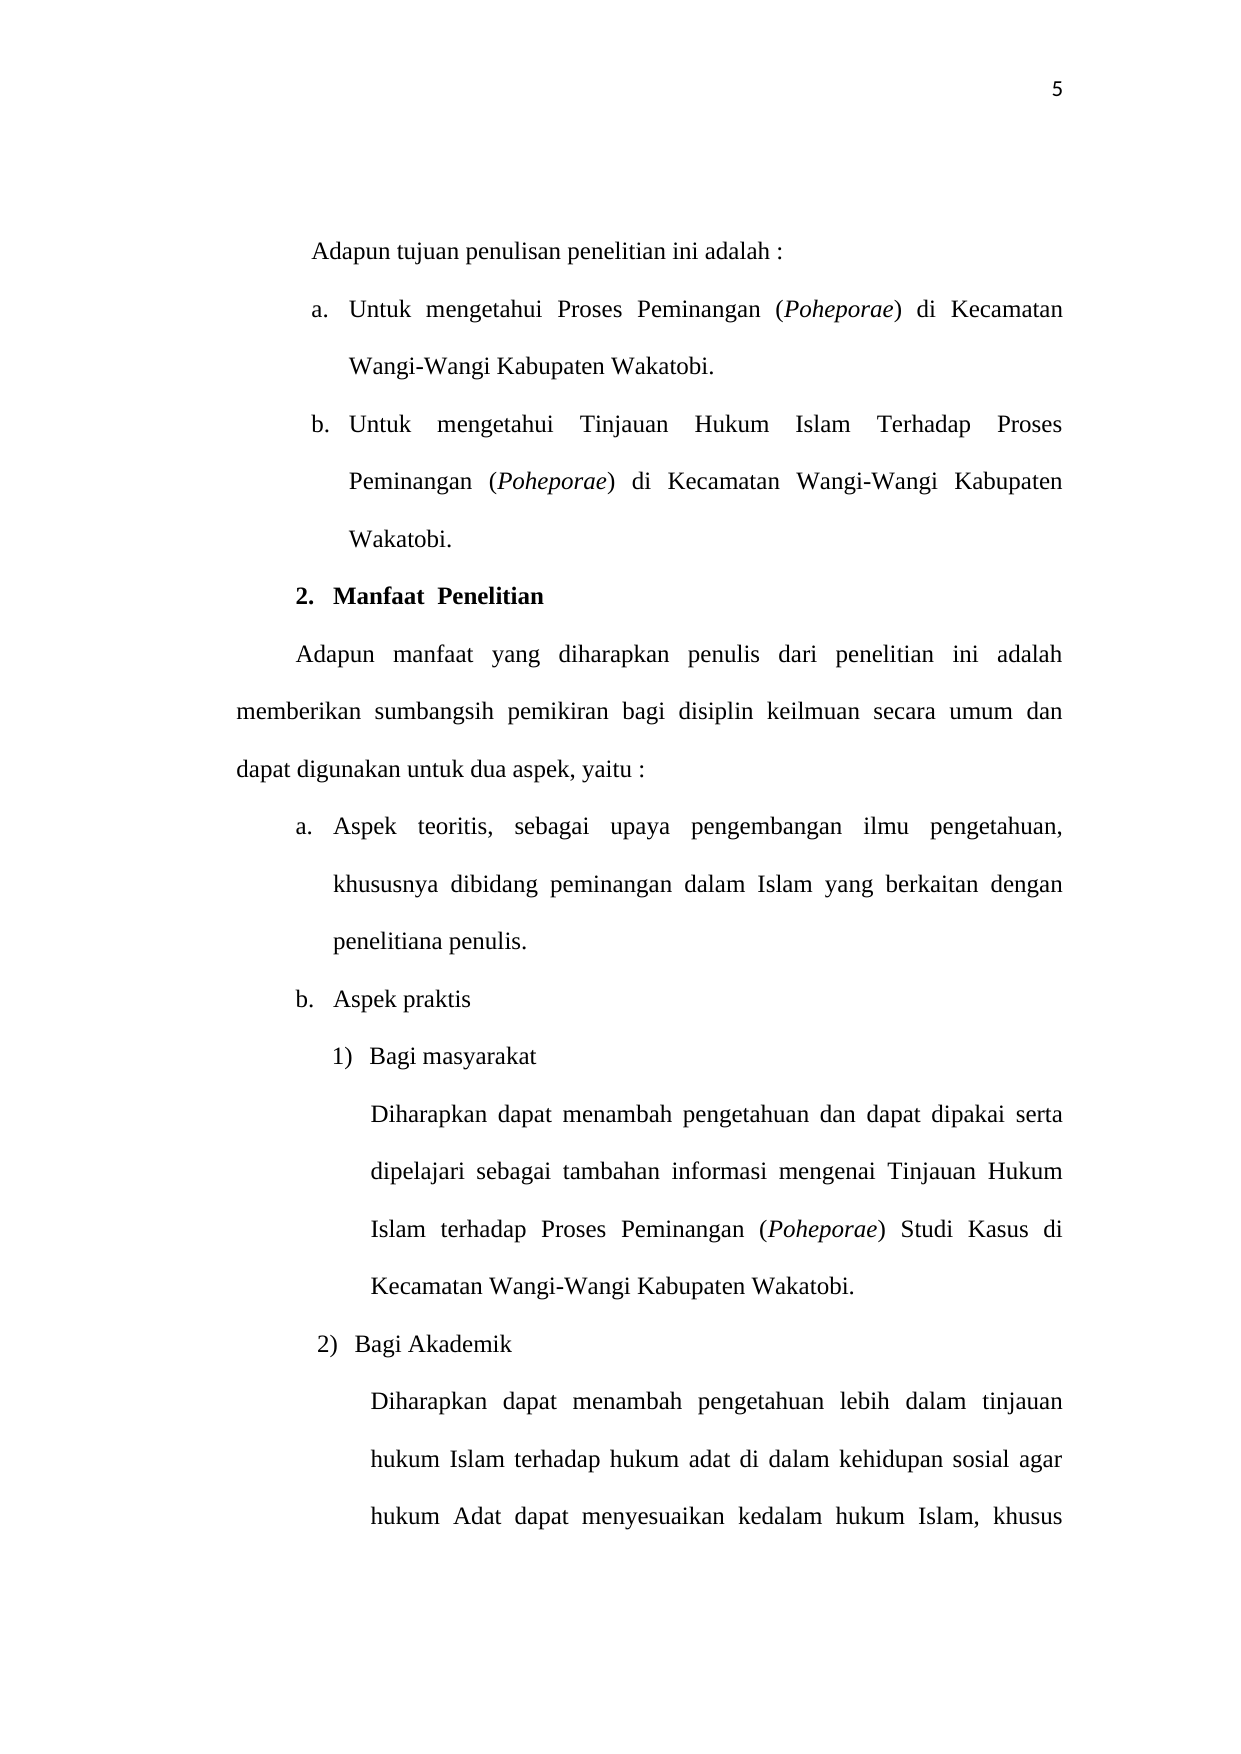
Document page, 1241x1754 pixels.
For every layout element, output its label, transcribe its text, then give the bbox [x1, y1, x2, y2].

list Bagi Akademik [317, 1329, 1063, 1357]
list Aspek teoritis, sebagai upaya pengembangan ilmu pengetahuan, khususnya dibidang peminangan dalam Islam yang berkaitan dengan penelitiana penulis. [295, 811, 1063, 955]
list Diharapkan dapat menambah pengetahuan dan dapat dipakai serta dipelajari sebagai tambahan informasi mengenai Tinjauan Hukum Islam terhadap Proses Peminangan (Poheporae) Studi Kasus di Kecamatan Wangi-Wangi Kabupaten Wakatobi. [370, 1099, 1063, 1300]
list Manfaat Penelitian [295, 581, 1063, 610]
text Adapun tujuan penulisan penelitian ini adalah : [236, 236, 1063, 265]
list Bagi masyarakat [332, 1041, 1063, 1070]
list Untuk mengetahui Tinjauan Hukum Islam Terhadap Proses Peminangan (Poheporae) di Kecamatan Wangi-Wangi Kabupaten Wakatobi. [311, 409, 1063, 552]
text Adapun manfaat yang diharapkan penulis dari penelitian ini adalah memberikan sumbangsih pemikiran bagi disiplin keilmuan secara umum dan dapat digunakan untuk dua aspek, yaitu : [236, 639, 1063, 782]
list Untuk mengetahui Proses Peminangan (Poheporae) di Kecamatan Wangi-Wangi Kabupaten Wakatobi. [311, 294, 1063, 380]
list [370, 1386, 1063, 1530]
list Aspek praktis [295, 984, 1063, 1012]
